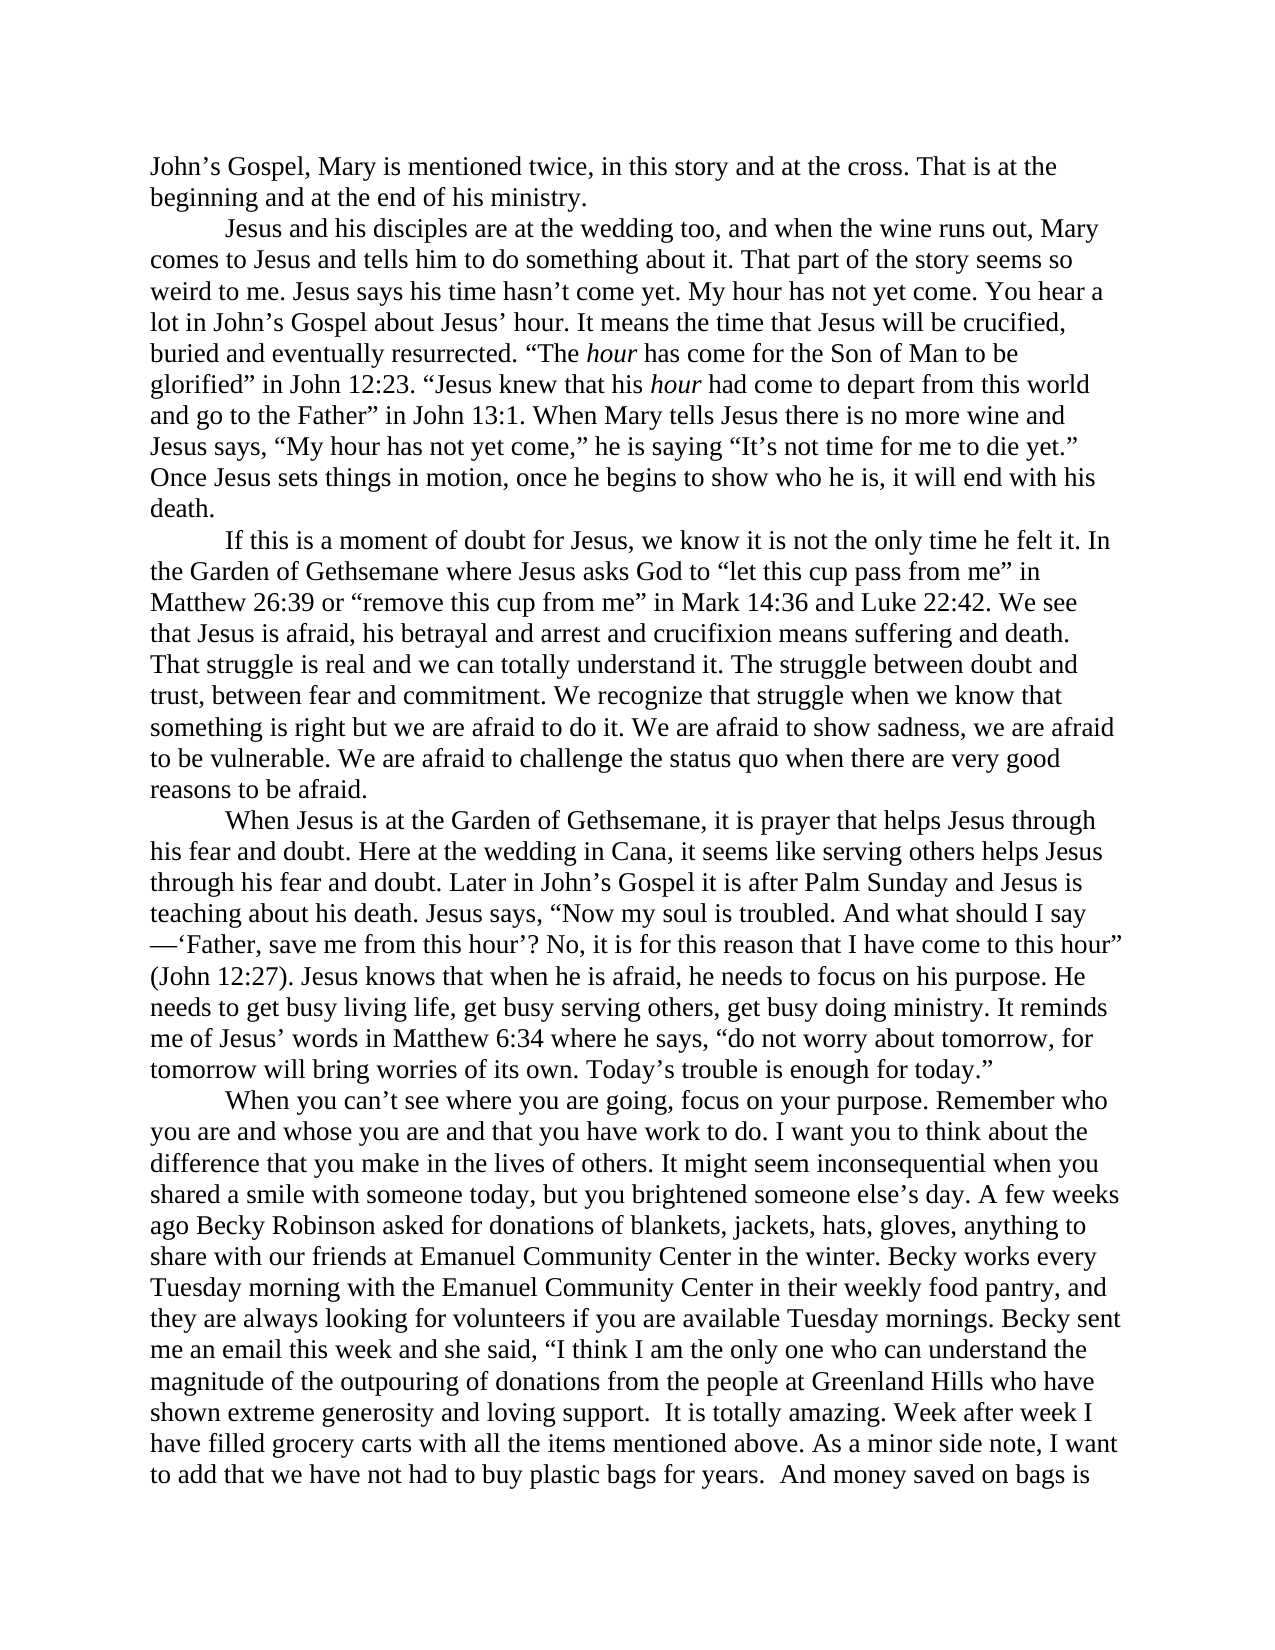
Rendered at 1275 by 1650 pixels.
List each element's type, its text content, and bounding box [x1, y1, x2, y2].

text Jesus and his disciples are at the wedding too, and when the wine runs out, Mary comes to Jesus and tells him to do something about it. That part of the story seems so weird to me. Jesus says his time hasn’t come yet. My hour has not yet come. You hear a lot in John’s Gospel about Jesus’ hour. It means the time that Jesus will be crucified, buried and eventually resurrected. “The hour has come for the Son of Man to be glorified” in John 12:23. “Jesus knew that his hour had come to depart from this world and go to the Father” in John 13:1. When Mary tells Jesus there is no more wine and Jesus says, “My hour has not yet come,” he is saying “It’s not time for me to die yet.” Once Jesus sets things in motion, once he begins to show who he is, it will end with his death. [150, 212, 1125, 524]
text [150, 1084, 1125, 1489]
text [150, 150, 1125, 212]
text When Jesus is at the Garden of Gethsemane, it is prayer that helps Jesus through his fear and doubt. Here at the wedding in Cana, it seems like serving others helps Jesus through his fear and doubt. Later in John’s Gospel it is after Palm Sunday and Jesus is teaching about his death. Jesus says, “Now my soul is troubled. And what should I say—‘Father, save me from this hour’? No, it is for this reason that I have come to this hour” (John 12:27). Jesus knows that when he is afraid, he needs to focus on his purpose. He needs to get busy living life, get busy serving others, get busy doing ministry. It reminds me of Jesus’ words in Matthew 6:34 where he says, “do not worry about tomorrow, for tomorrow will bring worries of its own. Today’s trouble is enough for today.” [150, 804, 1125, 1084]
text If this is a moment of doubt for Jesus, we know it is not the only time he felt it. In the Garden of Gethsemane where Jesus asks God to “let this cup pass from me” in Matthew 26:39 or “remove this cup from me” in Mark 14:36 and Luke 22:42. We see that Jesus is afraid, his betrayal and arrest and crucifixion means suffering and death. That struggle is real and we can totally understand it. The struggle between doubt and trust, between fear and commitment. We recognize that struggle when we know that something is right but we are afraid to do it. We are afraid to show sadness, we are afraid to be vulnerable. We are afraid to challenge the status quo when there are very good reasons to be afraid. [150, 524, 1125, 804]
